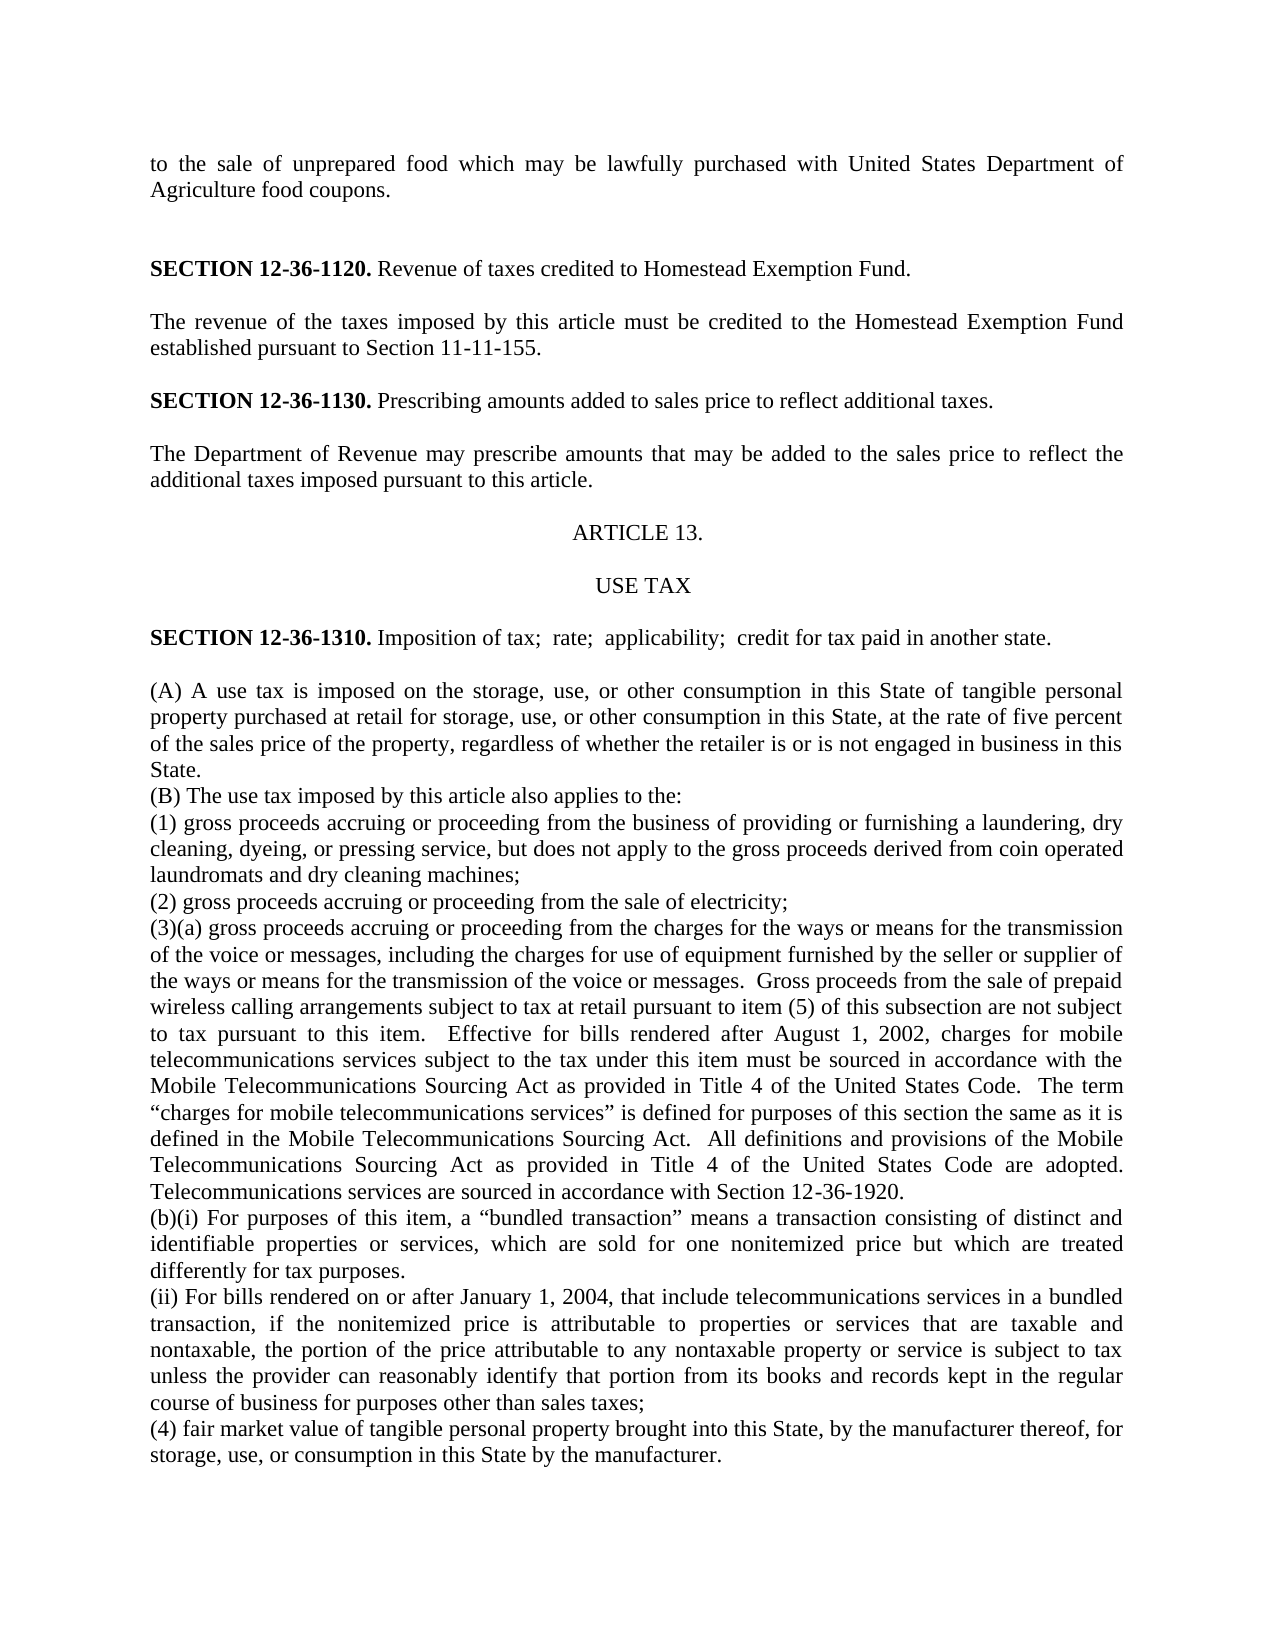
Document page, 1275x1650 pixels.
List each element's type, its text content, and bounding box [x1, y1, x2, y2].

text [150, 150, 1125, 203]
text SECTION 12-36-1120. Revenue of taxes credited to Homestead Exemption Fund. [150, 255, 1125, 282]
text (1) gross proceeds accruing or proceeding from the business of providing or furnishing a laundering, dry cleaning, dyeing, or pressing service, but does not apply to the gross proceeds derived from coin operated laundromats and dry cleaning machines; [150, 809, 1125, 888]
text (B) The use tax imposed by this article also applies to the: [150, 782, 1125, 809]
text (ii) For bills rendered on or after January 1, 2004, that include telecommunications services in a bundled transaction, if the nonitemized price is attributable to properties or services that are taxable and nontaxable, the portion of the price attributable to any nontaxable property or service is subject to tax unless the provider can reasonably identify that portion from its books and records kept in the regular course of business for purposes other than sales taxes; [150, 1283, 1125, 1415]
text (2) gross proceeds accruing or proceeding from the sale of electricity; [150, 888, 1125, 914]
text USE TAX [150, 572, 1125, 598]
text (b)(i) For purposes of this item, a “bundled transaction” means a transaction consisting of distinct and identifiable properties or services, which are sold for one nonitemized price but which are treated differently for tax purposes. [150, 1204, 1125, 1283]
text (3)(a) gross proceeds accruing or proceeding from the charges for the ways or means for the transmission of the voice or messages, including the charges for use of equipment furnished by the seller or supplier of the ways or means for the transmission of the voice or messages. Gross proceeds from the sale of prepaid wireless calling arrangements subject to tax at retail pursuant to item (5) of this subsection are not subject to tax pursuant to this item. Effective for bills rendered after August 1, 2002, charges for mobile telecommunications services subject to the tax under this item must be sourced in accordance with the Mobile Telecommunications Sourcing Act as provided in Title 4 of the United States Code. The term “charges for mobile telecommunications services” is defined for purposes of this section the same as it is defined in the Mobile Telecommunications Sourcing Act. All definitions and provisions of the Mobile Telecommunications Sourcing Act as provided in Title 4 of the United States Code are adopted. Telecommunications services are sourced in accordance with Section 12-36-1920. [150, 914, 1125, 1204]
text ARTICLE 13. [150, 519, 1125, 545]
text (A) A use tax is imposed on the storage, use, or other consumption in this State of tangible personal property purchased at retail for storage, use, or other consumption in this State, at the rate of five percent of the sales price of the property, regardless of whether the retailer is or is not engaged in business in this State. [150, 677, 1125, 782]
text SECTION 12-36-1310. Imposition of tax; rate; applicability; credit for tax paid in another state. [150, 624, 1125, 651]
text The revenue of the taxes imposed by this article must be credited to the Homestead Exemption Fund established pursuant to Section 11-11-155. [150, 308, 1125, 361]
text The Department of Revenue may prescribe amounts that may be added to the sales price to reflect the additional taxes imposed pursuant to this article. [150, 440, 1125, 493]
text SECTION 12-36-1130. Prescribing amounts added to sales price to reflect additional taxes. [150, 387, 1125, 413]
text (4) fair market value of tangible personal property brought into this State, by the manufacturer thereof, for storage, use, or consumption in this State by the manufacturer. [150, 1415, 1125, 1468]
